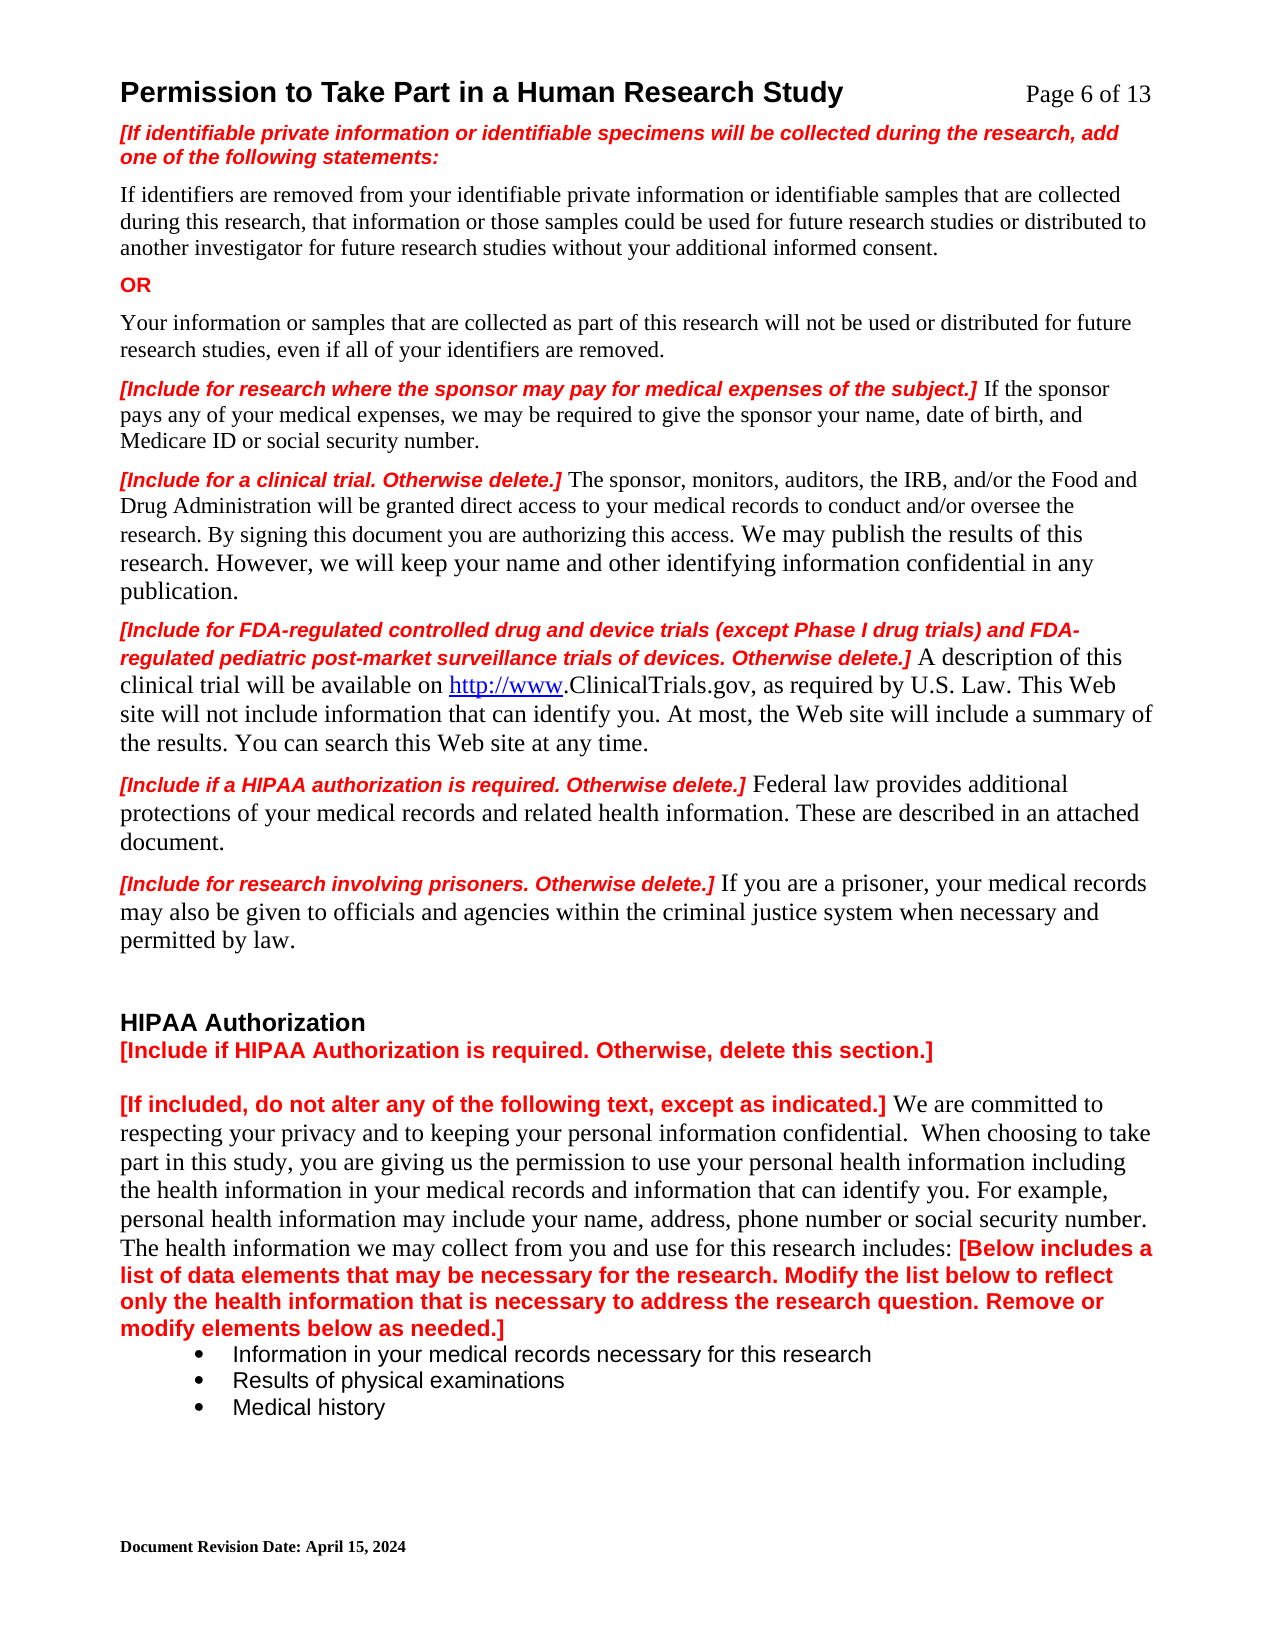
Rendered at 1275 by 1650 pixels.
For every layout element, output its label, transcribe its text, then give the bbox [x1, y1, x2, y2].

text [Include for research where the sponsor may pay for medical expenses of the subject.] If the sponsor pays any of your medical expenses, we may be required to give the sponsor your name, date of birth, and Medicare ID or social security number. [120, 375, 1155, 454]
text [If identifiable private information or identifiable specimens will be collected during the research, add one of the following statements: [120, 121, 1155, 169]
text [Include if HIPAA Authorization is required. Otherwise, delete this section.] [120, 1037, 1155, 1063]
text If identifiers are removed from your identifiable private information or identifiable samples that are collected during this research, that information or those samples could be used for future research studies or distributed to another investigator for future research studies without your additional informed consent. [120, 181, 1155, 261]
list Medical history [195, 1394, 1155, 1420]
text Your information or samples that are collected as part of this research will not be used or distributed for future research studies, even if all of your identifiers are removed. [120, 309, 1155, 362]
text [Include for FDA-regulated controlled drug and device trials (except Phase I drug trials) and FDA-regulated pediatric post-market surveillance trials of devices. Otherwise delete.] A description of this clinical trial will be available on http://www.ClinicalTrials.gov, as required by U.S. Law. This Web site will not include information that can identify you. At most, the Web site will include a summary of the results. You can search this Web site at any time. [120, 618, 1155, 757]
text [Include for a clinical trial. Otherwise delete.] The sponsor, monitors, auditors, the IRB, and/or the Food and Drug Administration will be granted direct access to your medical records to conduct and/or oversee the research. By signing this document you are authorizing this access. We may publish the results of this research. However, we will keep your name and other identifying information confidential in any publication. [120, 466, 1155, 605]
list Information in your medical records necessary for this research [195, 1341, 1155, 1367]
text [Include for research involving prisoners. Otherwise delete.] If you are a prisoner, your medical records may also be given to officials and agencies within the criminal justice system when necessary and permitted by law. [120, 868, 1155, 954]
text [Include if a HIPAA authorization is required. Otherwise delete.] Federal law provides additional protections of your medical records and related health information. These are described in an attached document. [120, 769, 1155, 855]
text [If included, do not alter any of the following text, except as indicated.] We are committed to respecting your privacy and to keeping your personal information confidential. When choosing to take part in this study, you are giving us the permission to use your personal health information including the health information in your medical records and information that can identify you. For example, personal health information may include your name, address, phone number or social security number. The health information we may collect from you and use for this research includes: [Below includes a list of data elements that may be necessary for the research. Modify the list below to reflect only the health information that is necessary to address the research question. Remove or modify elements below as needed.] [120, 1089, 1155, 1341]
text HIPAA Authorization [120, 1008, 1155, 1037]
text OR [120, 273, 1155, 297]
list Results of physical examinations [195, 1367, 1155, 1394]
